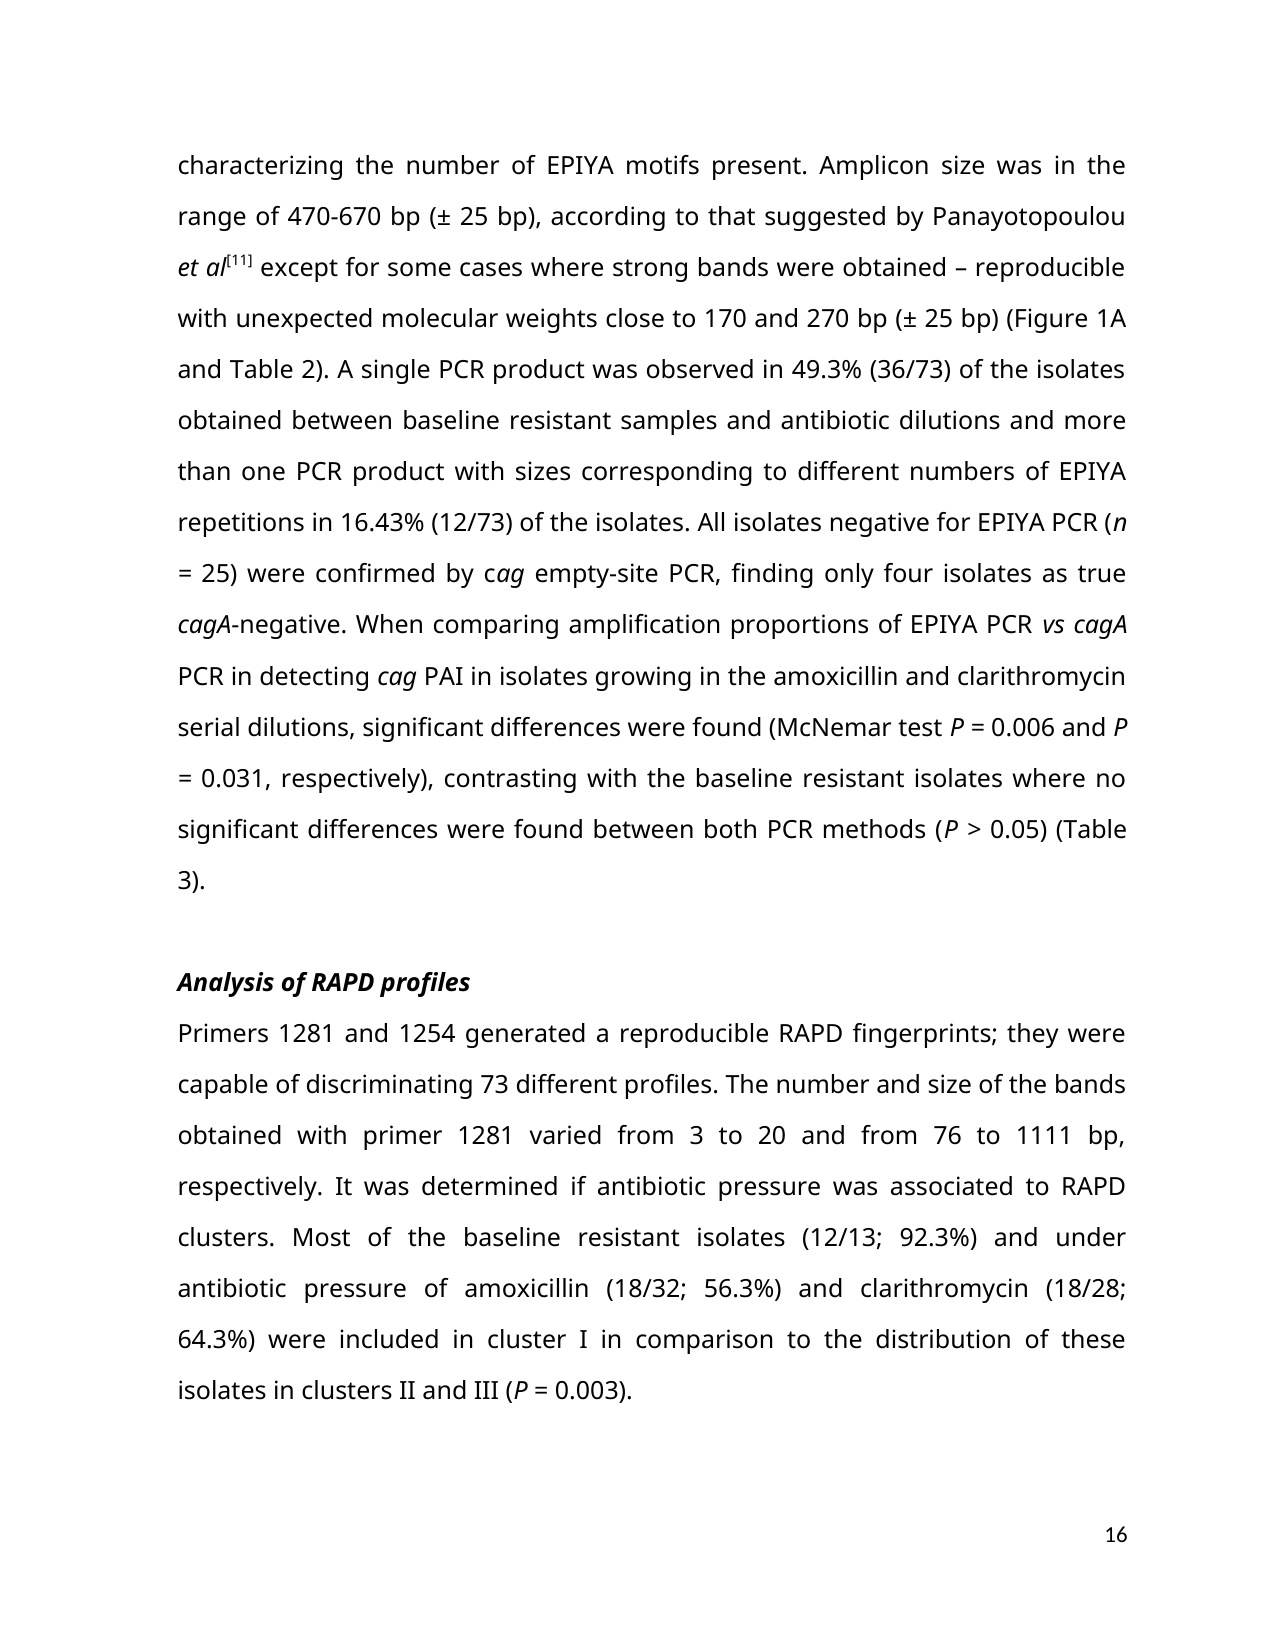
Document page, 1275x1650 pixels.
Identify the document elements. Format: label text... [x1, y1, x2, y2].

text Analysis of RAPD profiles [177, 964, 1127, 998]
text Primers 1281 and 1254 generated a reproducible RAPD fingerprints; they were capable of discriminating 73 different profiles. The number and size of the bands obtained with primer 1281 varied from 3 to 20 and from 76 to 1111 bp, respectively. It was determined if antibiotic pressure was associated to RAPD clusters. Most of the baseline resistant isolates (12/13; 92.3%) and under antibiotic pressure of amoxicillin (18/32; 56.3%) and clarithromycin (18/28; 64.3%) were included in cluster I in comparison to the distribution of these isolates in clusters II and III (P = 0.003). [177, 1015, 1127, 1407]
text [177, 148, 1127, 896]
